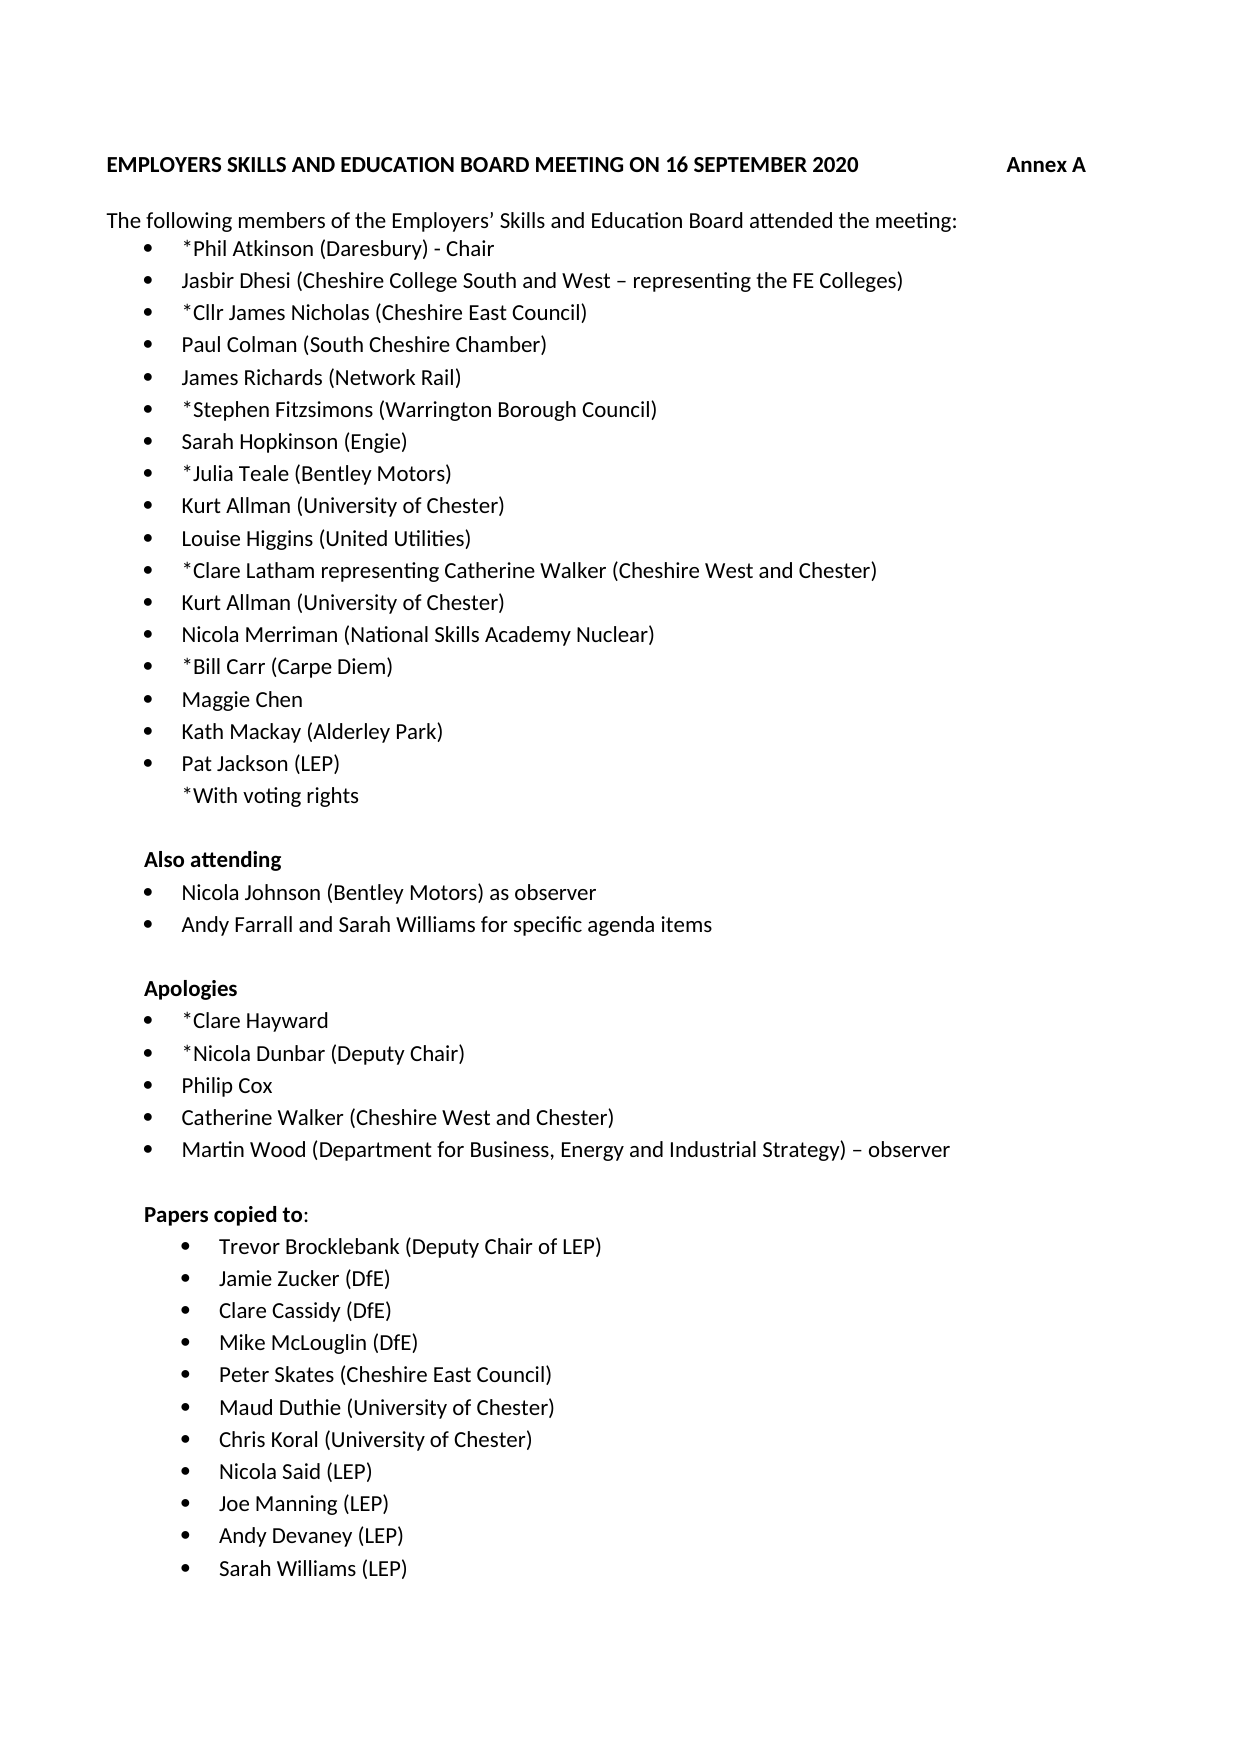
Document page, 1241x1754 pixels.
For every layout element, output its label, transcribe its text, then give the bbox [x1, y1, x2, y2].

list Nicola Johnson (Bentley Motors) as observer [144, 878, 1134, 906]
list *Stephen Fitzsimons (Warrington Borough Council) [144, 395, 1134, 423]
list Peter Skates (Cheshire East Council) [181, 1361, 1134, 1389]
list *Cllr James Nicholas (Cheshire East Council) [144, 298, 1134, 326]
list *Bill Carr (Carpe Diem) [144, 652, 1134, 681]
list Andy Farrall and Sarah Williams for specific agenda items [144, 910, 1134, 938]
list Clare Cassidy (DfE) [181, 1296, 1134, 1324]
list *With voting rights [181, 781, 1134, 809]
list *Clare Latham representing Catherine Walker (Cheshire West and Chester) [144, 556, 1134, 584]
list Maggie Chen [144, 685, 1134, 713]
list Papers copied to: [144, 1200, 1134, 1228]
text Apologies [144, 974, 1134, 1002]
list *Clare Hayward [144, 1007, 1134, 1034]
list James Richards (Network Rail) [144, 363, 1134, 391]
list Trevor Brocklebank (Deputy Chair of LEP) [181, 1232, 1134, 1260]
list Also attending [144, 846, 1134, 874]
list Sarah Williams (LEP) [181, 1554, 1134, 1582]
list *Phil Atkinson (Daresbury) - Chair [144, 234, 1134, 262]
list Chris Koral (University of Chester) [181, 1425, 1134, 1453]
list Jamie Zucker (DfE) [181, 1264, 1134, 1292]
list *Julia Teale (Bentley Motors) [144, 459, 1134, 487]
text The following members of the Employers’ Skills and Education Board attended the meeting: [106, 206, 1134, 234]
list Pat Jackson (LEP) [144, 749, 1134, 777]
list Kath Mackay (Alderley Park) [144, 717, 1134, 745]
list Mike McLouglin (DfE) [181, 1328, 1134, 1356]
list Andy Devaney (LEP) [181, 1522, 1134, 1549]
list Philip Cox [144, 1071, 1134, 1099]
list Kurt Allman (University of Chester) [144, 492, 1134, 519]
list Jasbir Dhesi (Cheshire College South and West – representing the FE Colleges) [144, 266, 1134, 294]
list Kurt Allman (University of Chester) [144, 588, 1134, 616]
list Nicola Said (LEP) [181, 1457, 1134, 1485]
list *Nicola Dunbar (Deputy Chair) [144, 1039, 1134, 1067]
list Louise Higgins (United Utilities) [144, 524, 1134, 552]
list Joe Manning (LEP) [181, 1489, 1134, 1517]
list Nicola Merriman (National Skills Academy Nuclear) [144, 620, 1134, 648]
list Catherine Walker (Cheshire West and Chester) [144, 1103, 1134, 1131]
text EMPLOYERS SKILLS AND EDUCATION BOARD MEETING ON 16 SEPTEMBER 2020 Annex A [106, 150, 1134, 178]
list Martin Wood (Department for Business, Energy and Industrial Strategy) – observer [144, 1135, 1134, 1163]
list Sarah Hopkinson (Engie) [144, 427, 1134, 455]
list Maud Duthie (University of Chester) [181, 1393, 1134, 1421]
list Paul Colman (South Cheshire Chamber) [144, 331, 1134, 359]
